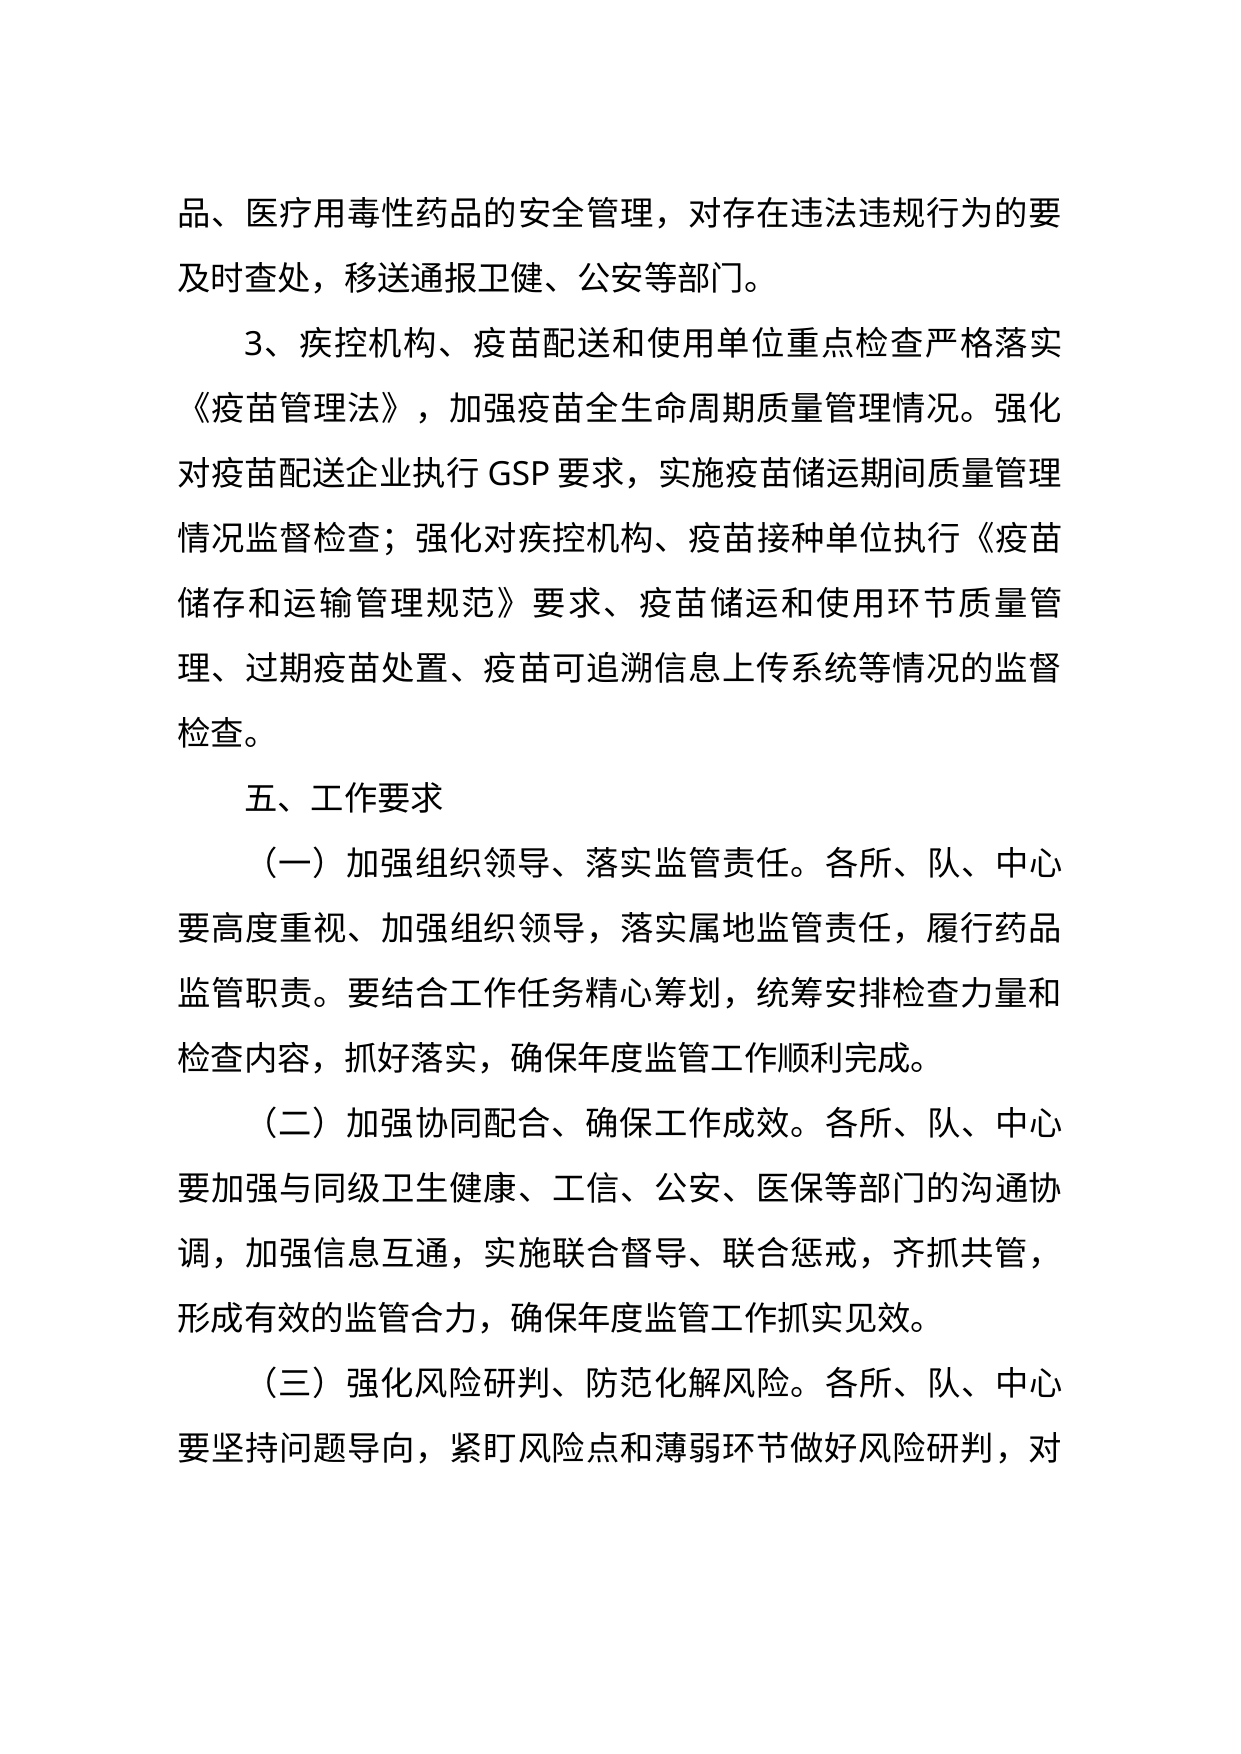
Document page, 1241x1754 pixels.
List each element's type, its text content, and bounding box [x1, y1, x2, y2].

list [177, 1348, 1063, 1522]
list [177, 178, 1063, 308]
list （一）加强组织领导、落实监管责任。各所、队、中心要高度重视、加强组织领导，落实属地监管责任，履行药品监管职责。要结合工作任务精心筹划，统筹安排检查力量和检查内容，抓好落实，确保年度监管工作顺利完成。 [177, 828, 1063, 1088]
list （二）加强协同配合、确保工作成效。各所、队、中心要加强与同级卫生健康、工信、公安、医保等部门的沟通协调，加强信息互通，实施联合督导、联合惩戒，齐抓共管，形成有效的监管合力，确保年度监管工作抓实见效。 [177, 1088, 1063, 1348]
list 3、疾控机构、疫苗配送和使用单位重点检查严格落实《疫苗管理法》，加强疫苗全生命周期质量管理情况。强化对疫苗配送企业执行GSP要求，实施疫苗储运期间质量管理情况监督检查；强化对疾控机构、疫苗接种单位执行《疫苗储存和运输管理规范》要求、疫苗储运和使用环节质量管理、过期疫苗处置、疫苗可追溯信息上传系统等情况的监督检查。 [177, 308, 1063, 763]
list 五、工作要求 [177, 763, 1063, 828]
